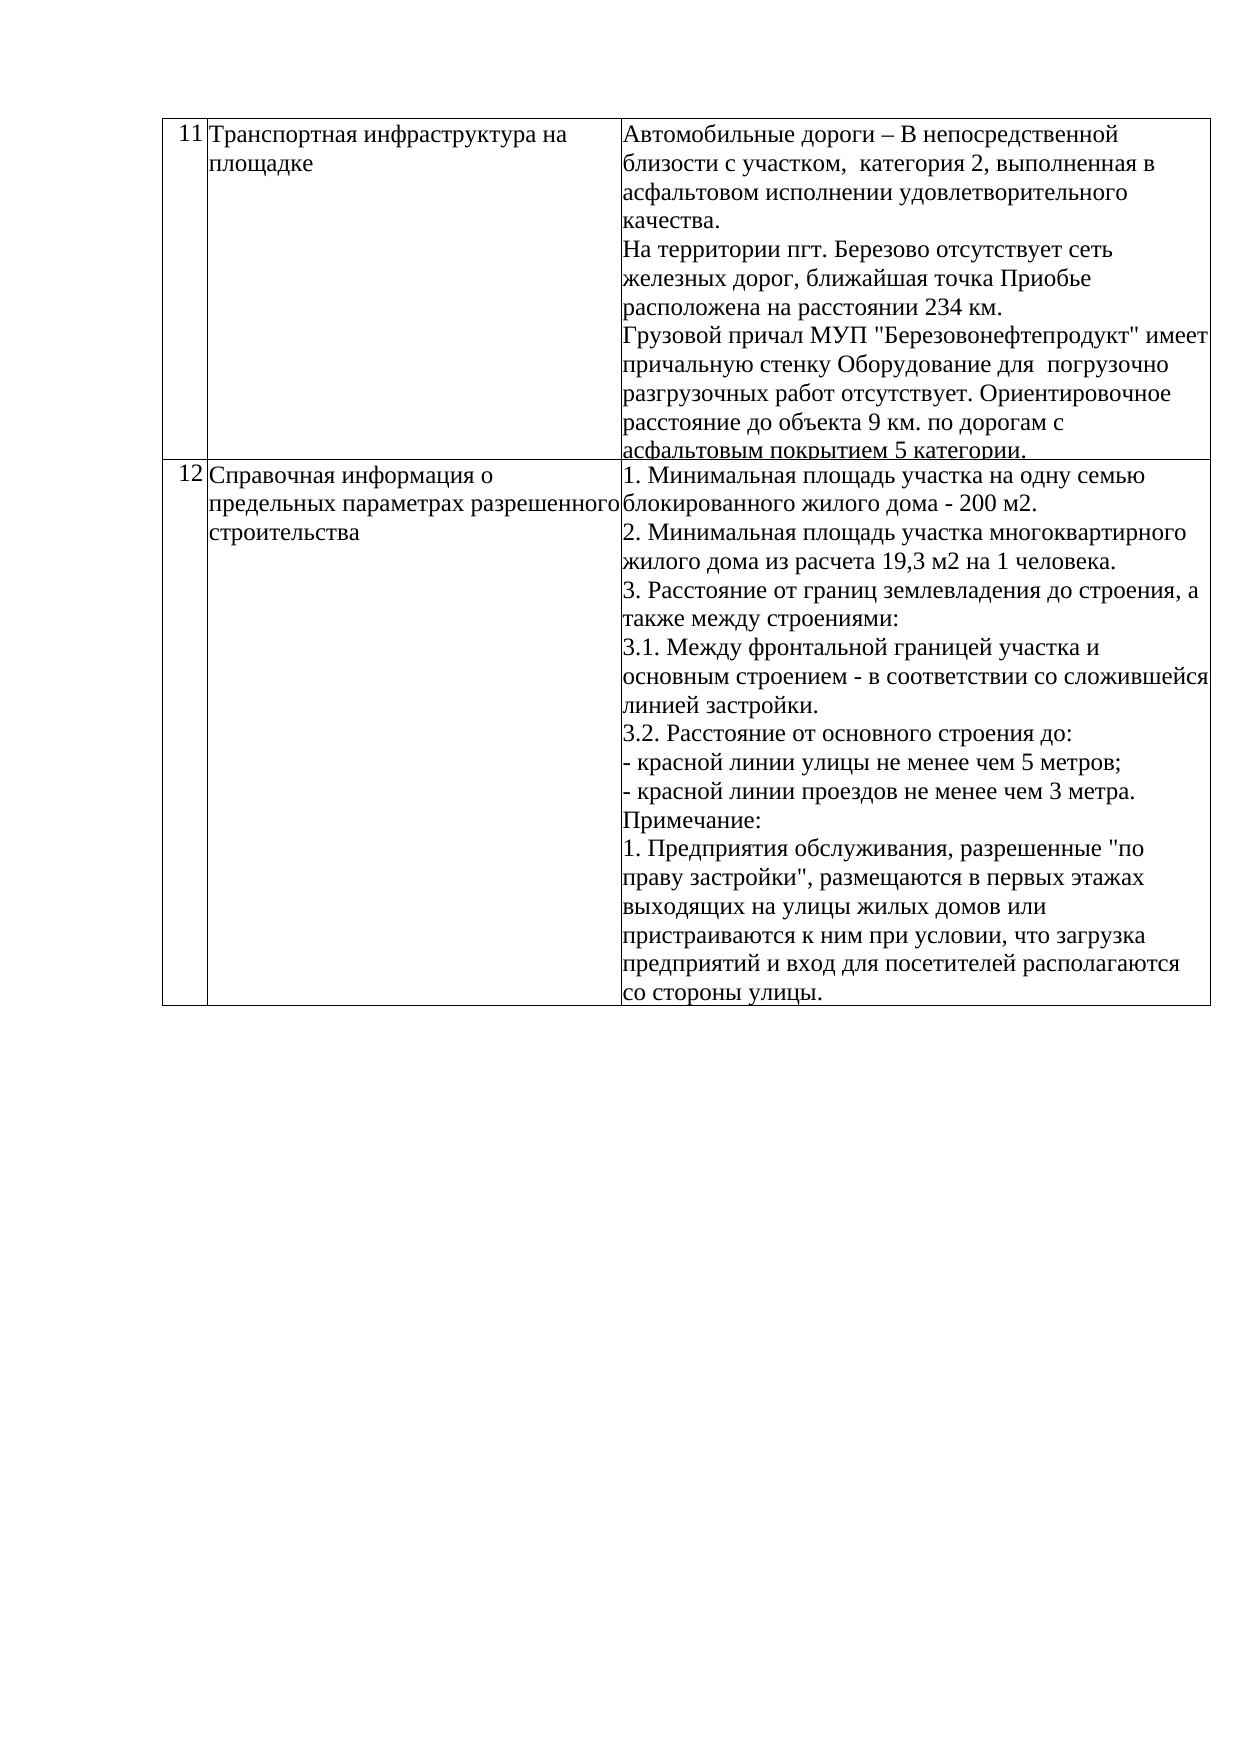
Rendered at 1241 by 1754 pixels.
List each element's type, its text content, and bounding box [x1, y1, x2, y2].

table_cell Транспортная инфраструктура на площадке [208, 119, 621, 459]
table_cell Автомобильные дороги – В непосредственной близости с участком, категория 2, выполненная в асфальтовом исполнении удовлетворительного качества. На территории пгт. Березово отсутствует сеть железных дорог, ближайшая точка Приобье расположена на расстоянии 234 км. Грузовой причал МУП "Березовонефтепродукт" имеет причальную стенку Оборудование для погрузочно разгрузочных работ отсутствует. Ориентировочное расстояние до объекта 9 км. по дорогам с асфальтовым покрытием 5 категории. [622, 119, 1210, 459]
table_cell Справочная информация о предельных параметрах разрешенного строительства [208, 460, 621, 1005]
table_cell 11 [163, 119, 207, 459]
table_cell 1. Минимальная площадь участка на одну семью блокированного жилого дома - 200 м2. 2. Минимальная площадь участка многоквартирного жилого дома из расчета 19,3 м2 на 1 человека. 3. Расстояние от границ землевладения до строения, а также между строениями: 3.1. Между фронтальной границей участка и основным строением - в соответствии со сложившейся линией застройки. 3.2. Расстояние от основного строения до: - красной линии улицы не менее чем 5 метров; - красной линии проездов не менее чем 3 метра. Примечание: 1. Предприятия обслуживания, разрешенные "по праву застройки", размещаются в первых этажах выходящих на улицы жилых домов или пристраиваются к ним при условии, что загрузка предприятий и вход для посетителей располагаются со стороны улицы. [622, 460, 1210, 1005]
table_cell 12 [163, 460, 207, 1005]
